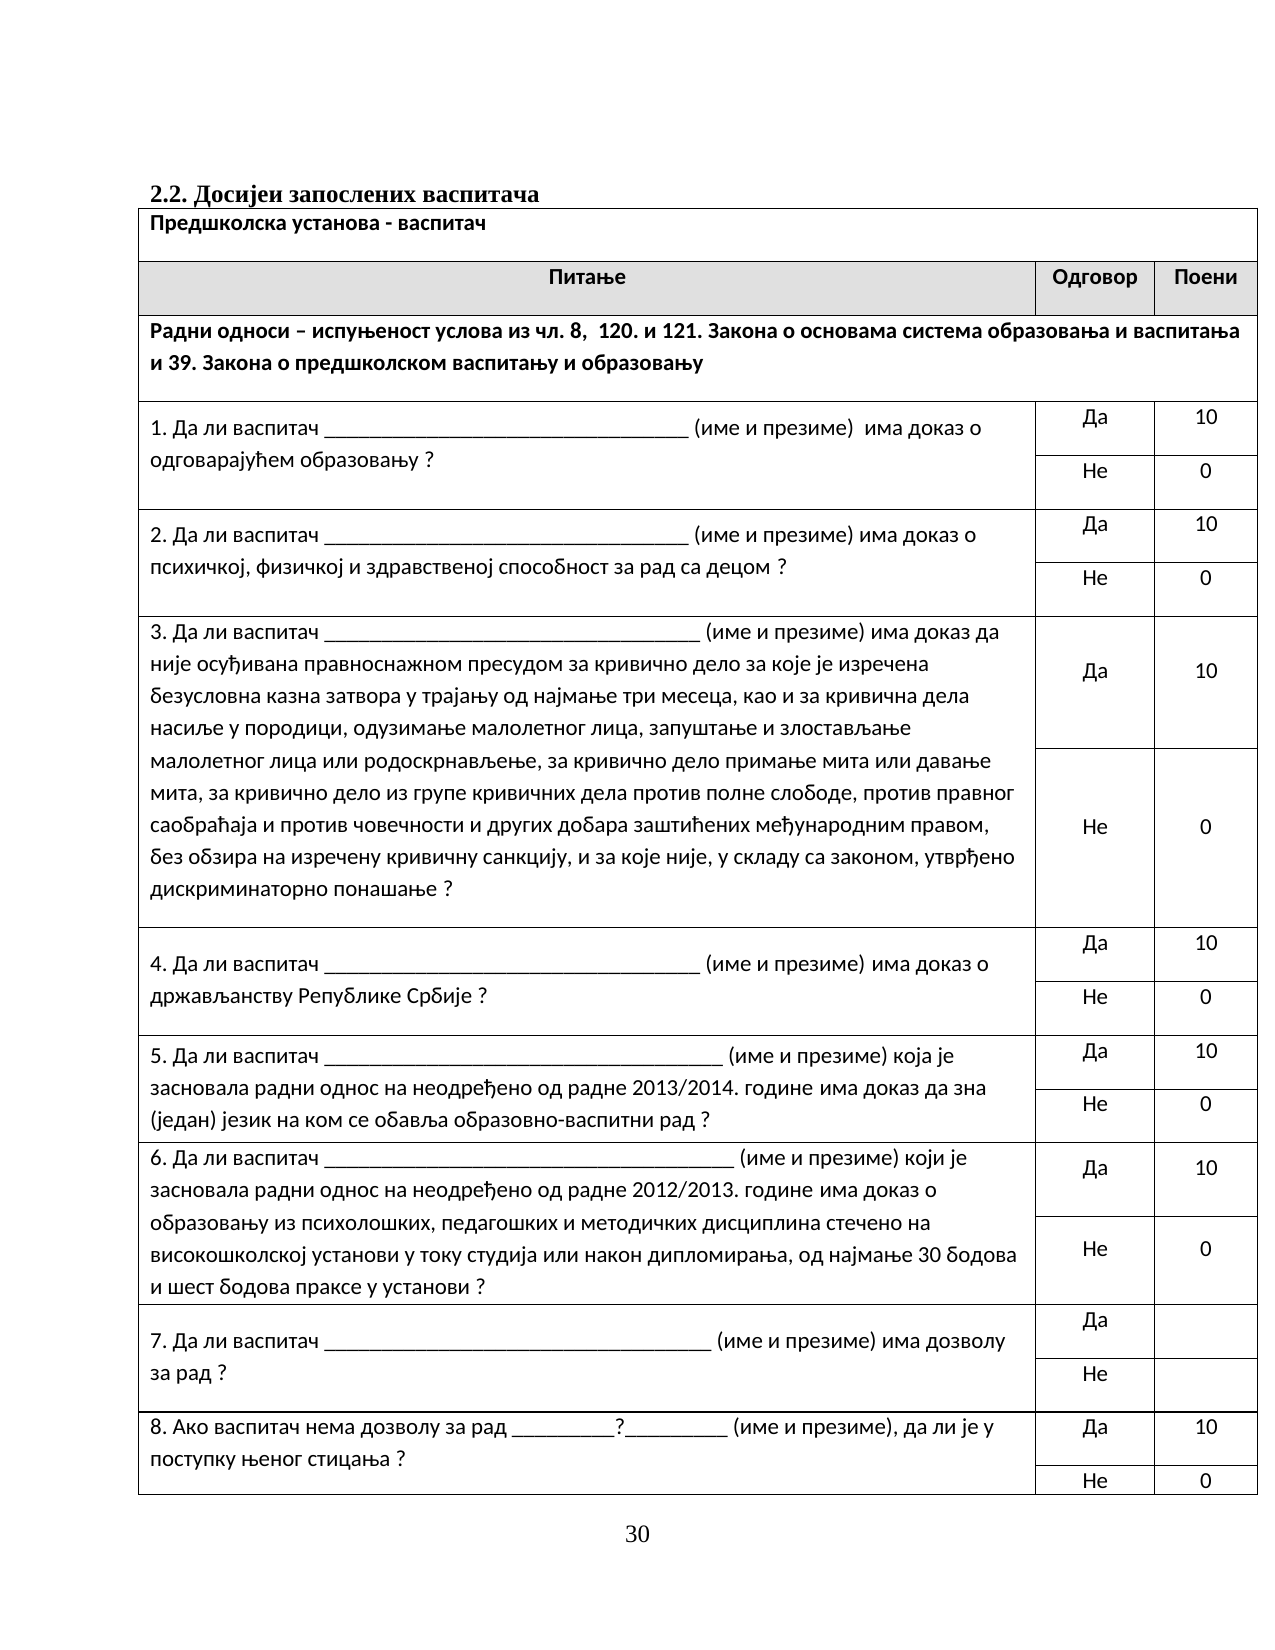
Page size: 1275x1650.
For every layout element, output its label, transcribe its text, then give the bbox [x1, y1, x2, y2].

table_cell Не [1036, 1090, 1154, 1142]
table_cell 1. Да ли васпитач ________________________________ (име и презиме) има доказ о одговарајућем образовању ? [139, 402, 1035, 508]
table_cell 2. Да ли васпитач ________________________________ (име и презиме) има доказ о психичкој, физичкој и здравственој способност за рад са децом ? [139, 510, 1035, 616]
table_cell Одговор [1036, 262, 1154, 315]
table_cell 0 [1155, 982, 1257, 1035]
table_cell 6. Да ли васпитач ____________________________________ (име и презиме) који је засновала радни однос на неодређено од радне 2012/2013. године има доказ о образовању из психолошких, педагошких и методичких дисциплина стечено на високошколској установи у току студија или након дипломирања, од најмање 30 бодова и шест бодова праксе у установи ? [139, 1143, 1035, 1304]
table_cell 10 [1155, 510, 1257, 562]
table_cell 10 [1155, 1143, 1257, 1216]
table_cell [1155, 1359, 1257, 1411]
table_cell 10 [1155, 928, 1257, 981]
table_cell Да [1036, 928, 1154, 981]
table_cell Питање [139, 262, 1035, 315]
text 2.2. Досијеи запослених васпитача [150, 179, 1125, 207]
table_cell Не [1036, 982, 1154, 1035]
table_cell Да [1036, 1413, 1154, 1465]
table_cell 0 [1155, 563, 1257, 616]
table_cell Да [1036, 1143, 1154, 1216]
table_cell Не [1036, 1359, 1154, 1411]
table_cell 7. Да ли васпитач __________________________________ (име и презиме) има дозволу за рад ? [139, 1305, 1035, 1411]
table_header Предшколска установа - васпитач [139, 209, 1257, 261]
table_cell 8. Ако васпитач нема дозволу за рад _________?_________ (име и презиме), да ли је у поступку њеног стицања ? [139, 1413, 1035, 1494]
table_cell 0 [1155, 1090, 1257, 1142]
table_cell Не [1036, 1466, 1154, 1494]
table_cell 4. Да ли васпитач _________________________________ (име и презиме) има доказ о држављанству Републике Србије ? [139, 928, 1035, 1035]
table_cell Поени [1155, 262, 1257, 315]
table_cell Не [1036, 456, 1154, 508]
table_cell 0 [1155, 749, 1257, 927]
table_cell [1155, 1305, 1257, 1358]
table_cell 10 [1155, 617, 1257, 748]
table_cell 10 [1155, 402, 1257, 455]
table_cell Да [1036, 402, 1154, 455]
table_cell Не [1036, 749, 1154, 927]
table_cell 10 [1155, 1036, 1257, 1088]
table_cell Радни односи – испуњеност услова из чл. 8, 120. и 121. Закона о основама система образовања и васпитања и 39. Закона о предшколском васпитању и образовању [139, 316, 1257, 401]
table_cell Да [1036, 617, 1154, 748]
table_cell Не [1036, 1217, 1154, 1304]
table_cell 0 [1155, 1466, 1257, 1494]
table_cell 5. Да ли васпитач ___________________________________ (име и презиме) која је засновала радни однос на неодређено од радне 2013/2014. године има доказ да зна (један) језик на ком се обавља образовно-васпитни рад ? [139, 1036, 1035, 1142]
table_cell 10 [1155, 1413, 1257, 1465]
table_cell Да [1036, 510, 1154, 562]
table_cell Не [1036, 563, 1154, 616]
table_cell 0 [1155, 1217, 1257, 1304]
table_cell 3. Да ли васпитач _________________________________ (име и презиме) има доказ да није осуђивана правноснажном пресудом за кривично дело за које је изречена безусловна казна затвора у трајању од најмање три месеца, као и за кривична дела насиље у породици, одузимање малолетног лица, запуштање и злостављање малолетног лица или родоскрнављење, за кривично дело примање мита или давање мита, за кривично дело из групе кривичних дела против полне слободе, против правног саобраћаја и против човечности и других добара заштићених међународним правом, без обзира на изречену кривичну санкцију, и за које није, у складу са законом, утврђено дискриминаторно понашање ? [139, 617, 1035, 927]
table_cell 0 [1155, 456, 1257, 508]
table_cell Да [1036, 1036, 1154, 1088]
table_cell Да [1036, 1305, 1154, 1358]
